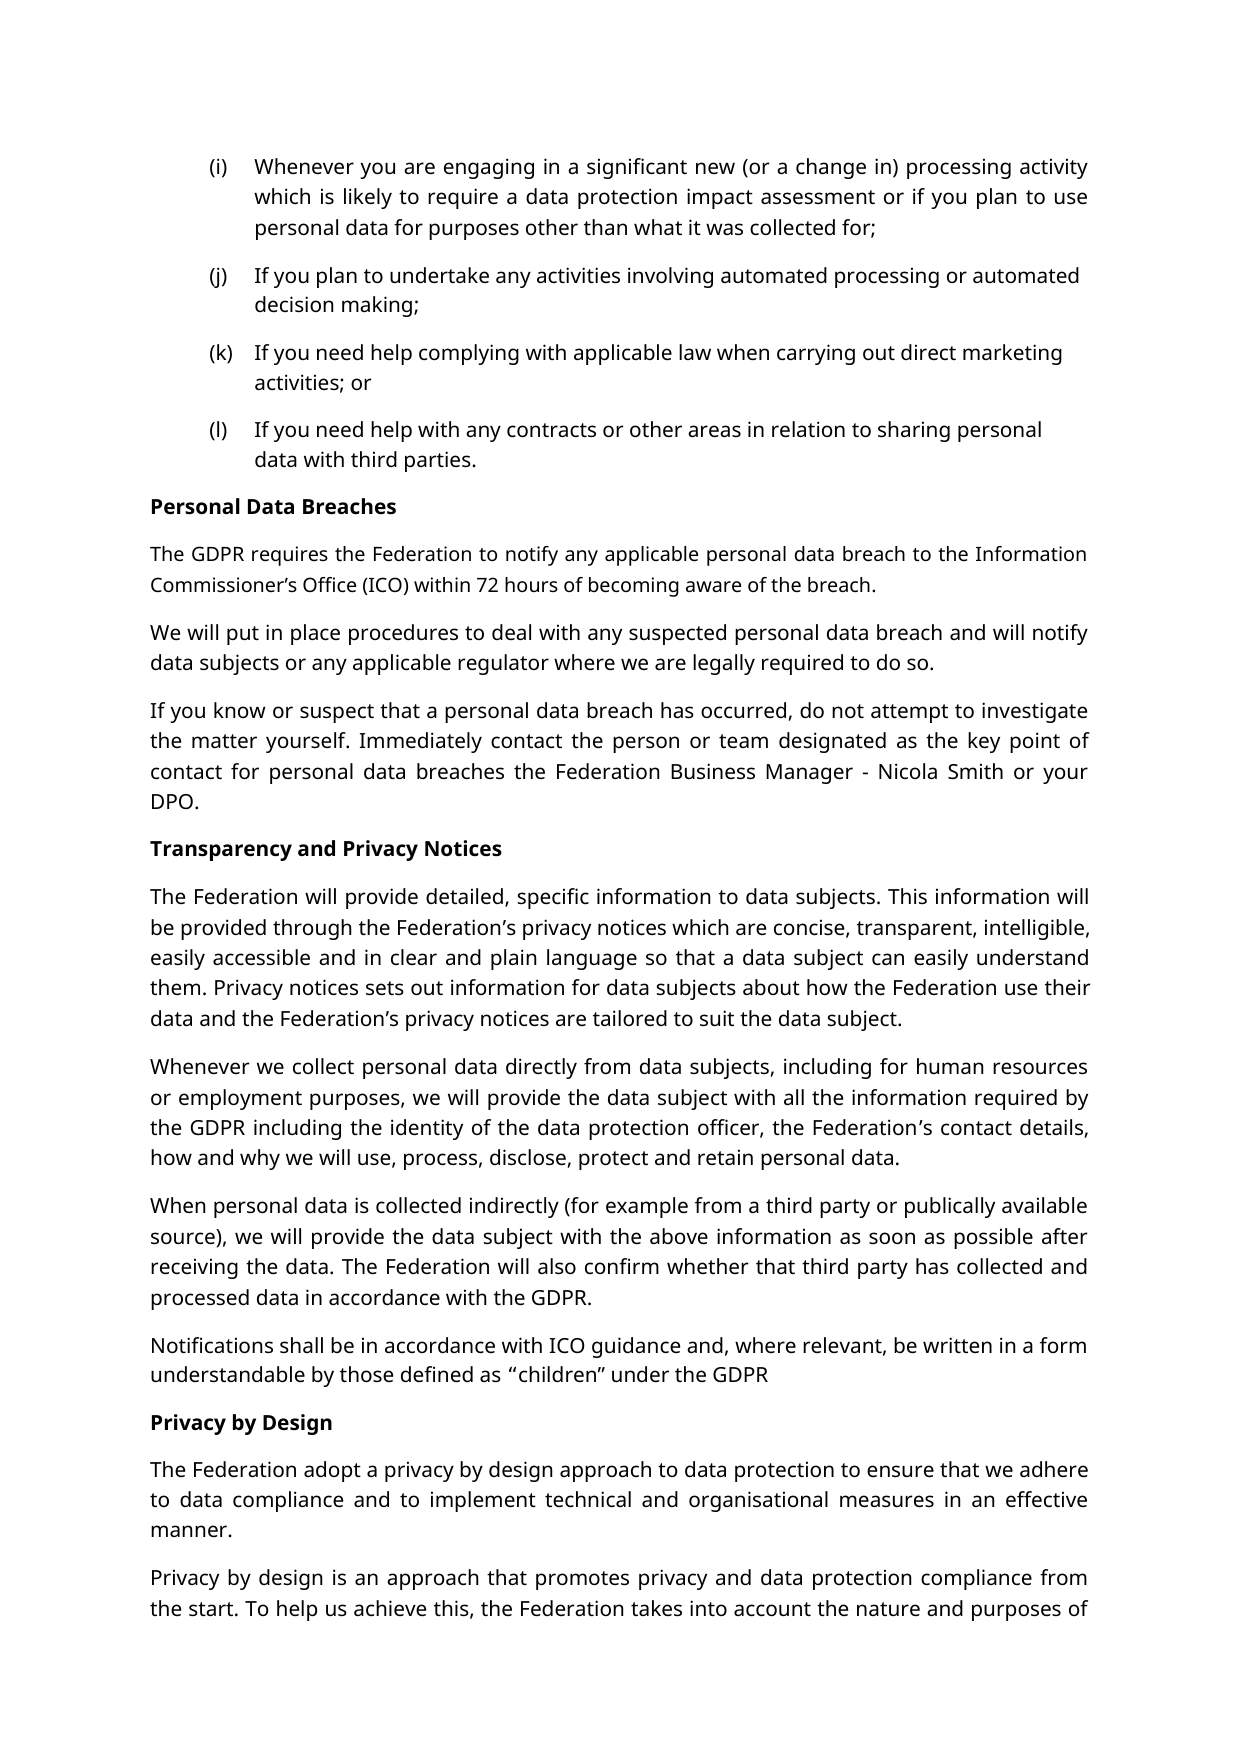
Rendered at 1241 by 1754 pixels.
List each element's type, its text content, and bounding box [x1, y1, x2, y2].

text Personal Data Breaches [150, 492, 1092, 521]
list If you need help complying with applicable law when carrying out direct marketing activities; or [209, 338, 1089, 396]
list If you need help with any contracts or other areas in relation to sharing personal data with third parties. [209, 416, 1089, 474]
text Notifications shall be in accordance with ICO guidance and, where relevant, be written in a form understandable by those defined as “children” under the GDPR [150, 1331, 1089, 1389]
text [150, 1563, 1089, 1622]
text We will put in place procedures to deal with any suspected personal data breach and will notify data subjects or any applicable regulator where we are legally required to do so. [150, 618, 1089, 677]
text Transparency and Privacy Notices [150, 834, 1092, 863]
text If you know or suspect that a personal data breach has occurred, do not attempt to investigate the matter yourself. Immediately contact the person or team designated as the key point of contact for personal data breaches the Federation Business Manager - Nicola Smith or your DPO. [150, 696, 1089, 816]
text Privacy by Design [150, 1408, 1092, 1436]
list If you plan to undertake any activities involving automated processing or automated decision making; [209, 261, 1089, 319]
list Whenever you are engaging in a significant new (or a change in) processing activity which is likely to require a data protection impact assessment or if you plan to use personal data for purposes other than what it was collected for; [209, 152, 1089, 241]
text When personal data is collected indirectly (for example from a third party or publically available source), we will provide the data subject with the above information as soon as possible after receiving the data. The Federation will also confirm whether that third party has collected and processed data in accordance with the GDPR. [150, 1192, 1089, 1311]
text The Federation will provide detailed, specific information to data subjects. This information will be provided through the Federation’s privacy notices which are concise, transparent, intelligible, easily accessible and in clear and plain language so that a data subject can easily understand them. Privacy notices sets out information for data subjects about how the Federation use their data and the Federation’s privacy notices are tailored to suit the data subject. [150, 882, 1092, 1032]
text The Federation adopt a privacy by design approach to data protection to ensure that we adhere to data compliance and to implement technical and organisational measures in an effective manner. [150, 1455, 1089, 1544]
text The GDPR requires the Federation to notify any applicable personal data breach to the Information Commissioner’s Office (ICO) within 72 hours of becoming aware of the breach. [150, 540, 1089, 599]
text Whenever we collect personal data directly from data subjects, including for human resources or employment purposes, we will provide the data subject with all the information required by the GDPR including the identity of the data protection officer, the Federation’s contact details, how and why we will use, process, disclose, protect and retain personal data. [150, 1052, 1089, 1172]
